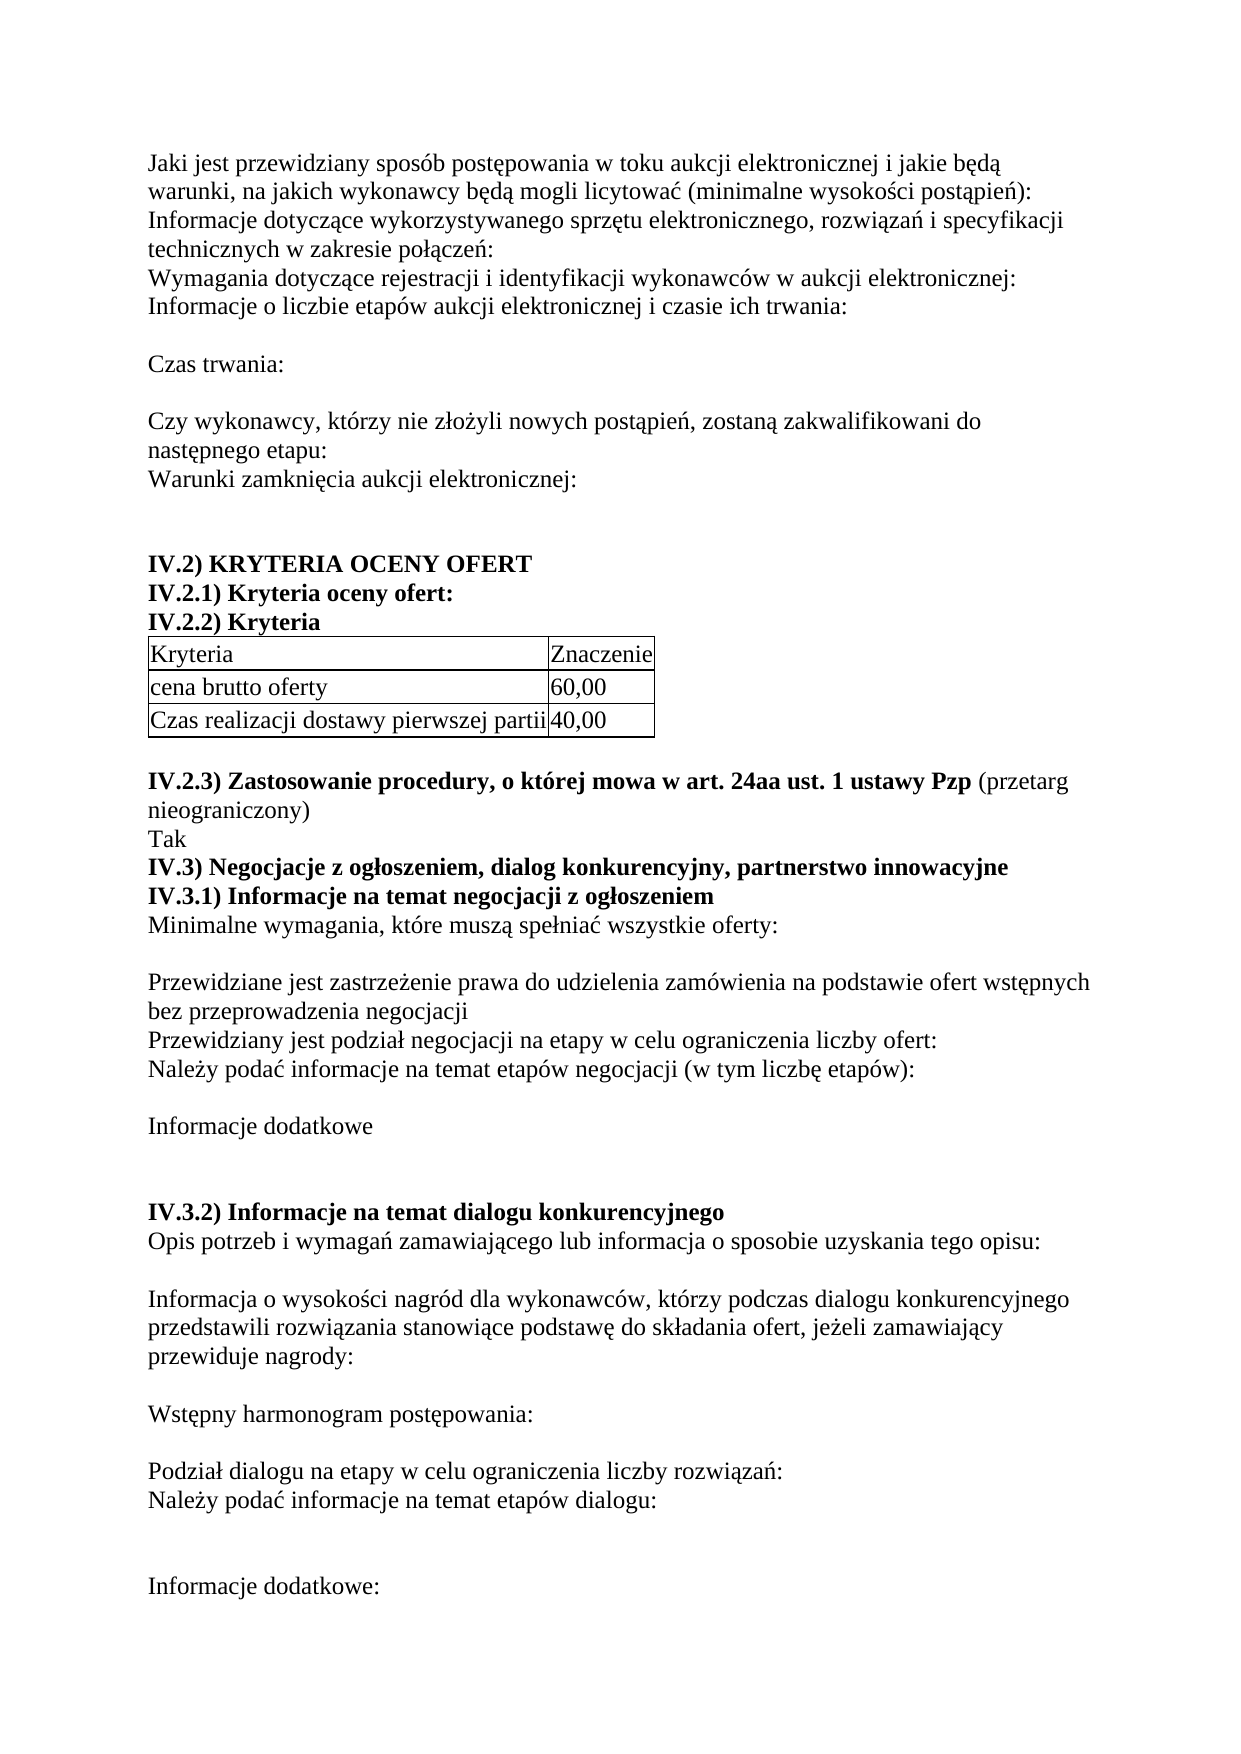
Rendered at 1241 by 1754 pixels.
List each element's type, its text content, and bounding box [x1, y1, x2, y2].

table_cell cena brutto oferty [149, 671, 548, 702]
text Czas trwania: Czy wykonawcy, którzy nie złożyli nowych postąpień, zostaną zakwalifikowani do następnego etapu: Warunki zamknięcia aukcji elektronicznej: [148, 320, 1093, 521]
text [148, 737, 1093, 1600]
table_cell 60,00 [549, 671, 654, 702]
table_cell Czas realizacji dostawy pierwszej partii [149, 704, 548, 736]
text IV.2) KRYTERIA OCENY OFERT IV.2.1) Kryteria oceny ofert: IV.2.2) Kryteria [148, 521, 1093, 636]
table_header Kryteria [149, 637, 548, 669]
table_header Znaczenie [549, 637, 654, 669]
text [148, 148, 1093, 320]
table_cell 40,00 [549, 704, 654, 736]
